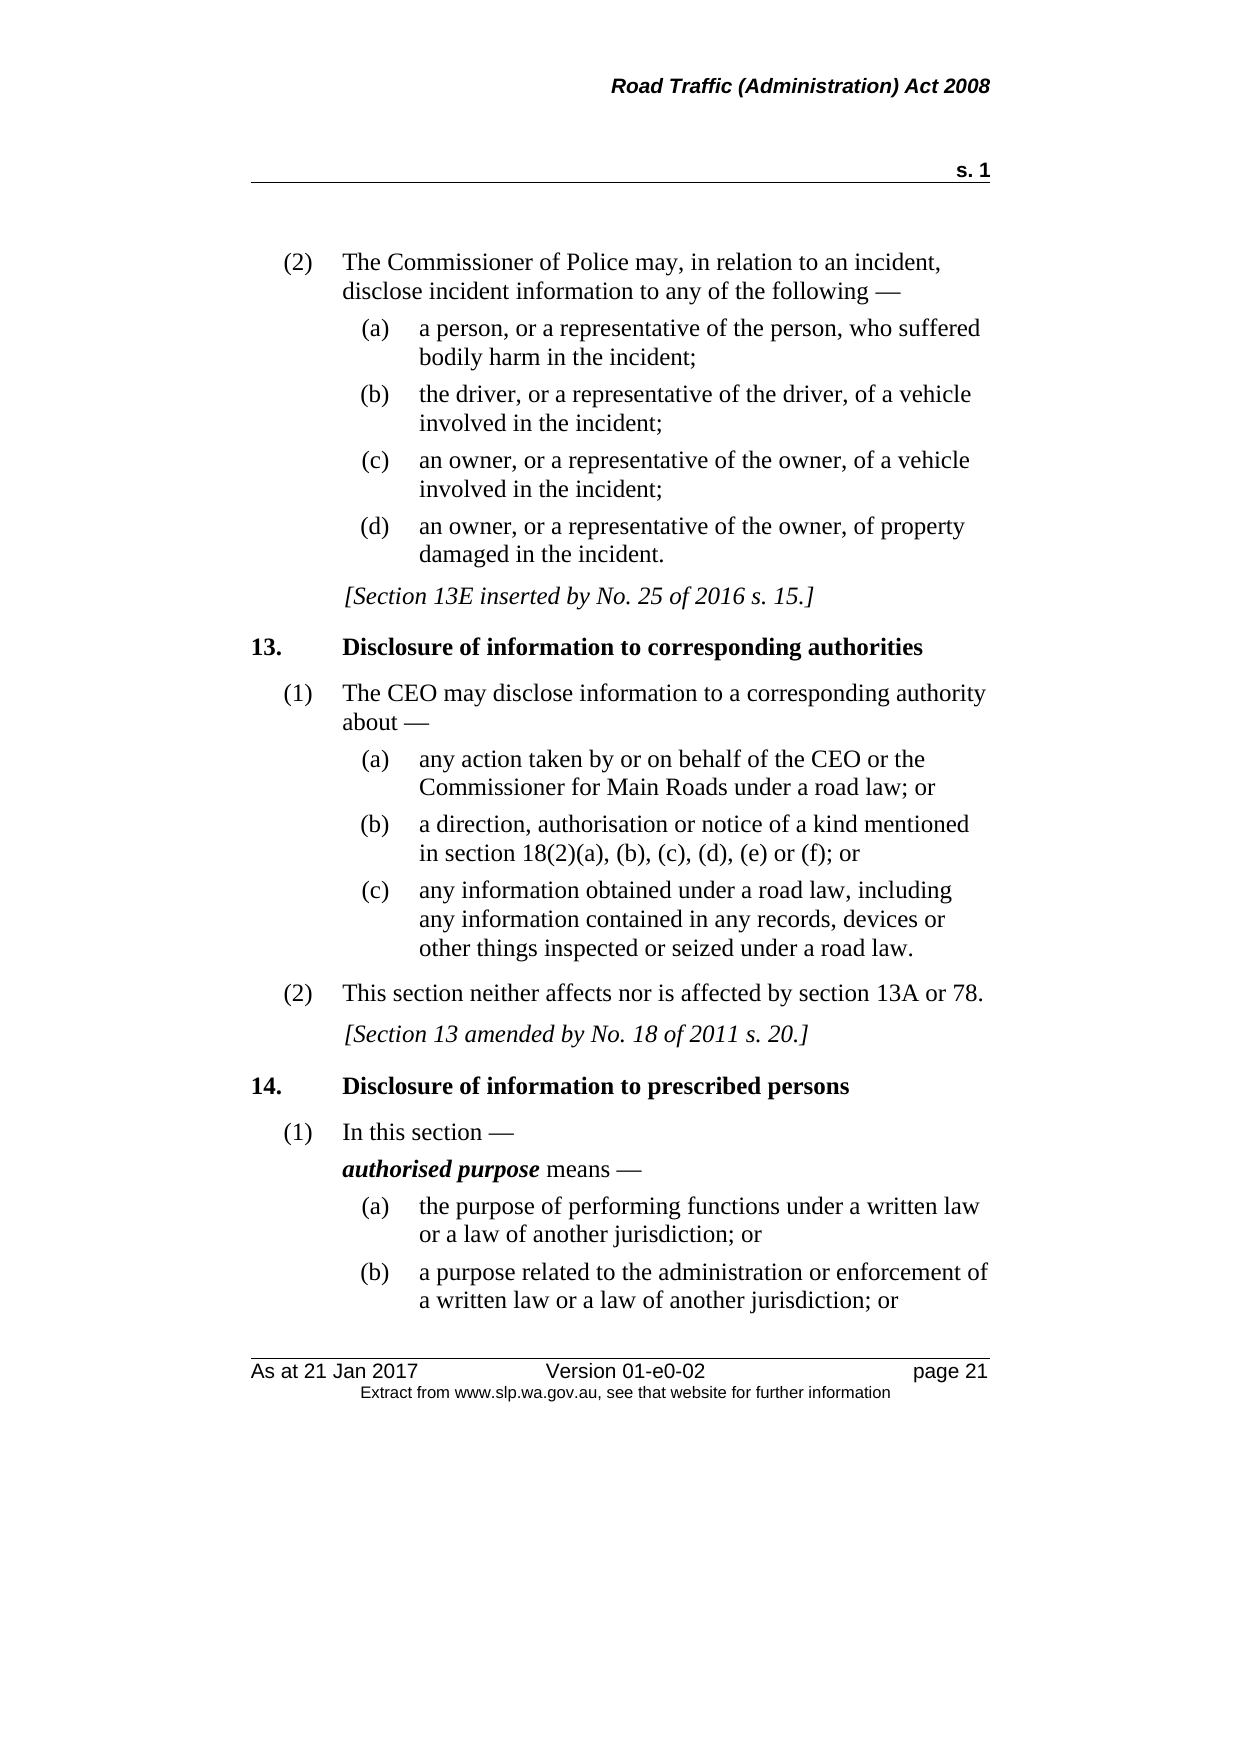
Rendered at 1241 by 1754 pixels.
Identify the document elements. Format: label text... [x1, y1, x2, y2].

text [Section 13 amended by No. 18 of 2011 s. 20.] [251, 1019, 990, 1048]
subtitle 14. Disclosure of information to prescribed persons [251, 1071, 990, 1100]
text [Section 13E inserted by No. 25 of 2016 s. 15.] [251, 581, 990, 609]
subtitle 13. Disclosure of information to corresponding authorities [251, 632, 990, 661]
text (1) In this section — [251, 1117, 990, 1145]
text (2) The Commissioner of Police may, in relation to an incident, disclose incident information to any of the following — [251, 247, 990, 305]
text (a) a person, or a representative of the person, who suffered bodily harm in the incident; [251, 313, 990, 371]
text authorised purpose means — [251, 1154, 990, 1182]
text (a) any action taken by or on behalf of the CEO or the Commissioner for Main Roads under a road law; or [251, 744, 990, 801]
text (b) a direction, authorisation or notice of a kind mentioned in section 18(2)(a), (b), (c), (d), (e) or (f); or [251, 809, 990, 867]
text (1) The CEO may disclose information to a corresponding authority about — [251, 678, 990, 735]
text (a) the purpose of performing functions under a written law or a law of another jurisdiction; or [251, 1191, 990, 1248]
text (c) an owner, or a representative of the owner, of a vehicle involved in the incident; [251, 445, 990, 502]
text (2) This section neither affects nor is affected by section 13A or 78. [251, 978, 990, 1007]
text (b) the driver, or a representative of the driver, of a vehicle involved in the incident; [251, 379, 990, 437]
text (b) a purpose related to the administration or enforcement of a written law or a law of another jurisdiction; or [251, 1257, 990, 1314]
text (c) any information obtained under a road law, including any information contained in any records, devices or other things inspected or seized under a road law. [251, 875, 990, 962]
text (d) an owner, or a representative of the owner, of property damaged in the incident. [251, 511, 990, 568]
